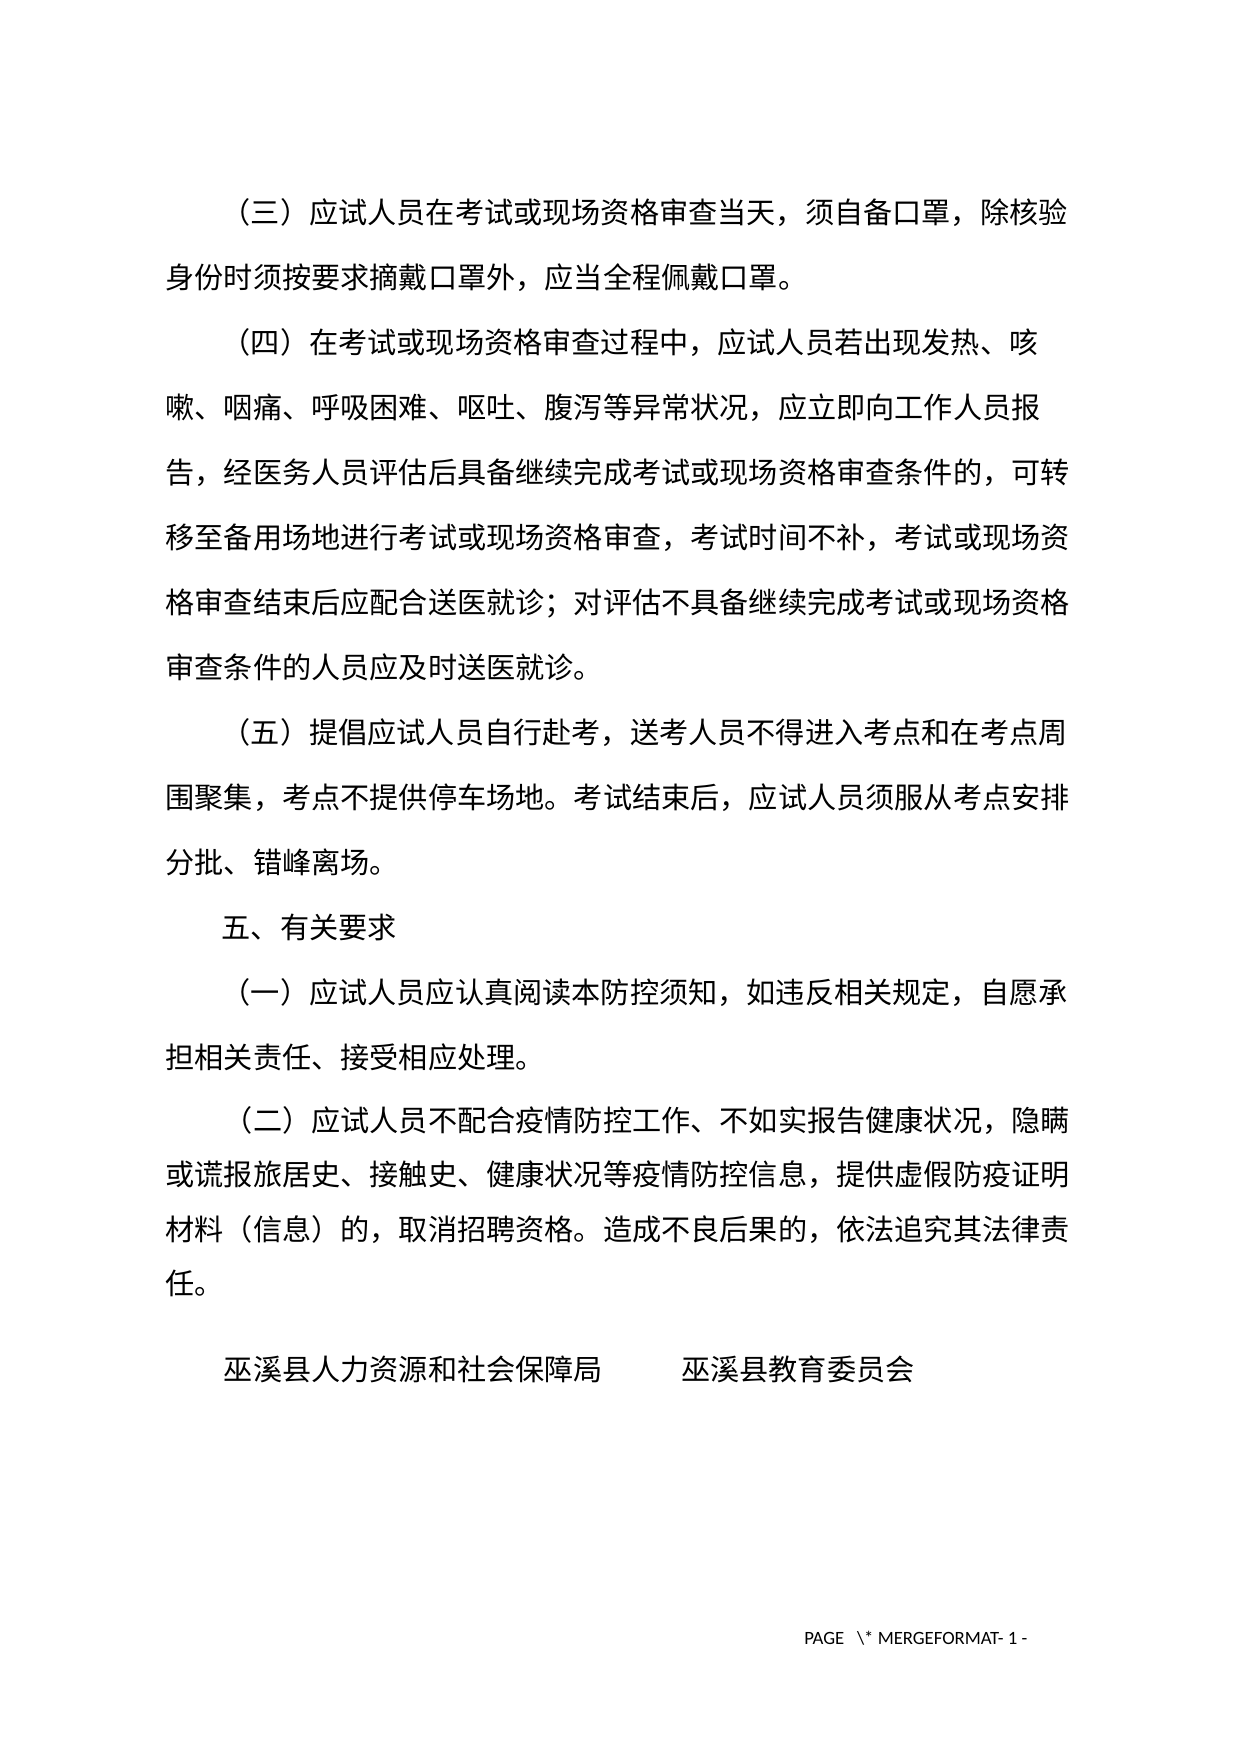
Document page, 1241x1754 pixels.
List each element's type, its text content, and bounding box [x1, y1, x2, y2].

text （五）提倡应试人员自行赴考，送考人员不得进入考点和在考点周围聚集，考点不提供停车场地。考试结束后，应试人员须服从考点安排分批、错峰离场。 [165, 698, 1087, 893]
text 五、有关要求 [165, 893, 1087, 958]
text （三）应试人员在考试或现场资格审查当天，须自备口罩，除核验身份时须按要求摘戴口罩外，应当全程佩戴口罩。 [165, 178, 1087, 308]
text （二）应试人员不配合疫情防控工作、不如实报告健康状况，隐瞒或谎报旅居史、接触史、健康状况等疫情防控信息，提供虚假防疫证明材料（信息）的，取消招聘资格。造成不良后果的，依法追究其法律责任。 [165, 1088, 1087, 1305]
text （一）应试人员应认真阅读本防控须知，如违反相关规定，自愿承担相关责任、接受相应处理。 [165, 958, 1087, 1088]
text 巫溪县人力资源和社会保障局 巫溪县教育委员会 [165, 1347, 1087, 1388]
text （四）在考试或现场资格审查过程中，应试人员若出现发热、咳嗽、咽痛、呼吸困难、呕吐、腹泻等异常状况，应立即向工作人员报告，经医务人员评估后具备继续完成考试或现场资格审查条件的，可转移至备用场地进行考试或现场资格审查，考试时间不补，考试或现场资格审查结束后应配合送医就诊；对评估不具备继续完成考试或现场资格审查条件的人员应及时送医就诊。 [165, 308, 1087, 698]
